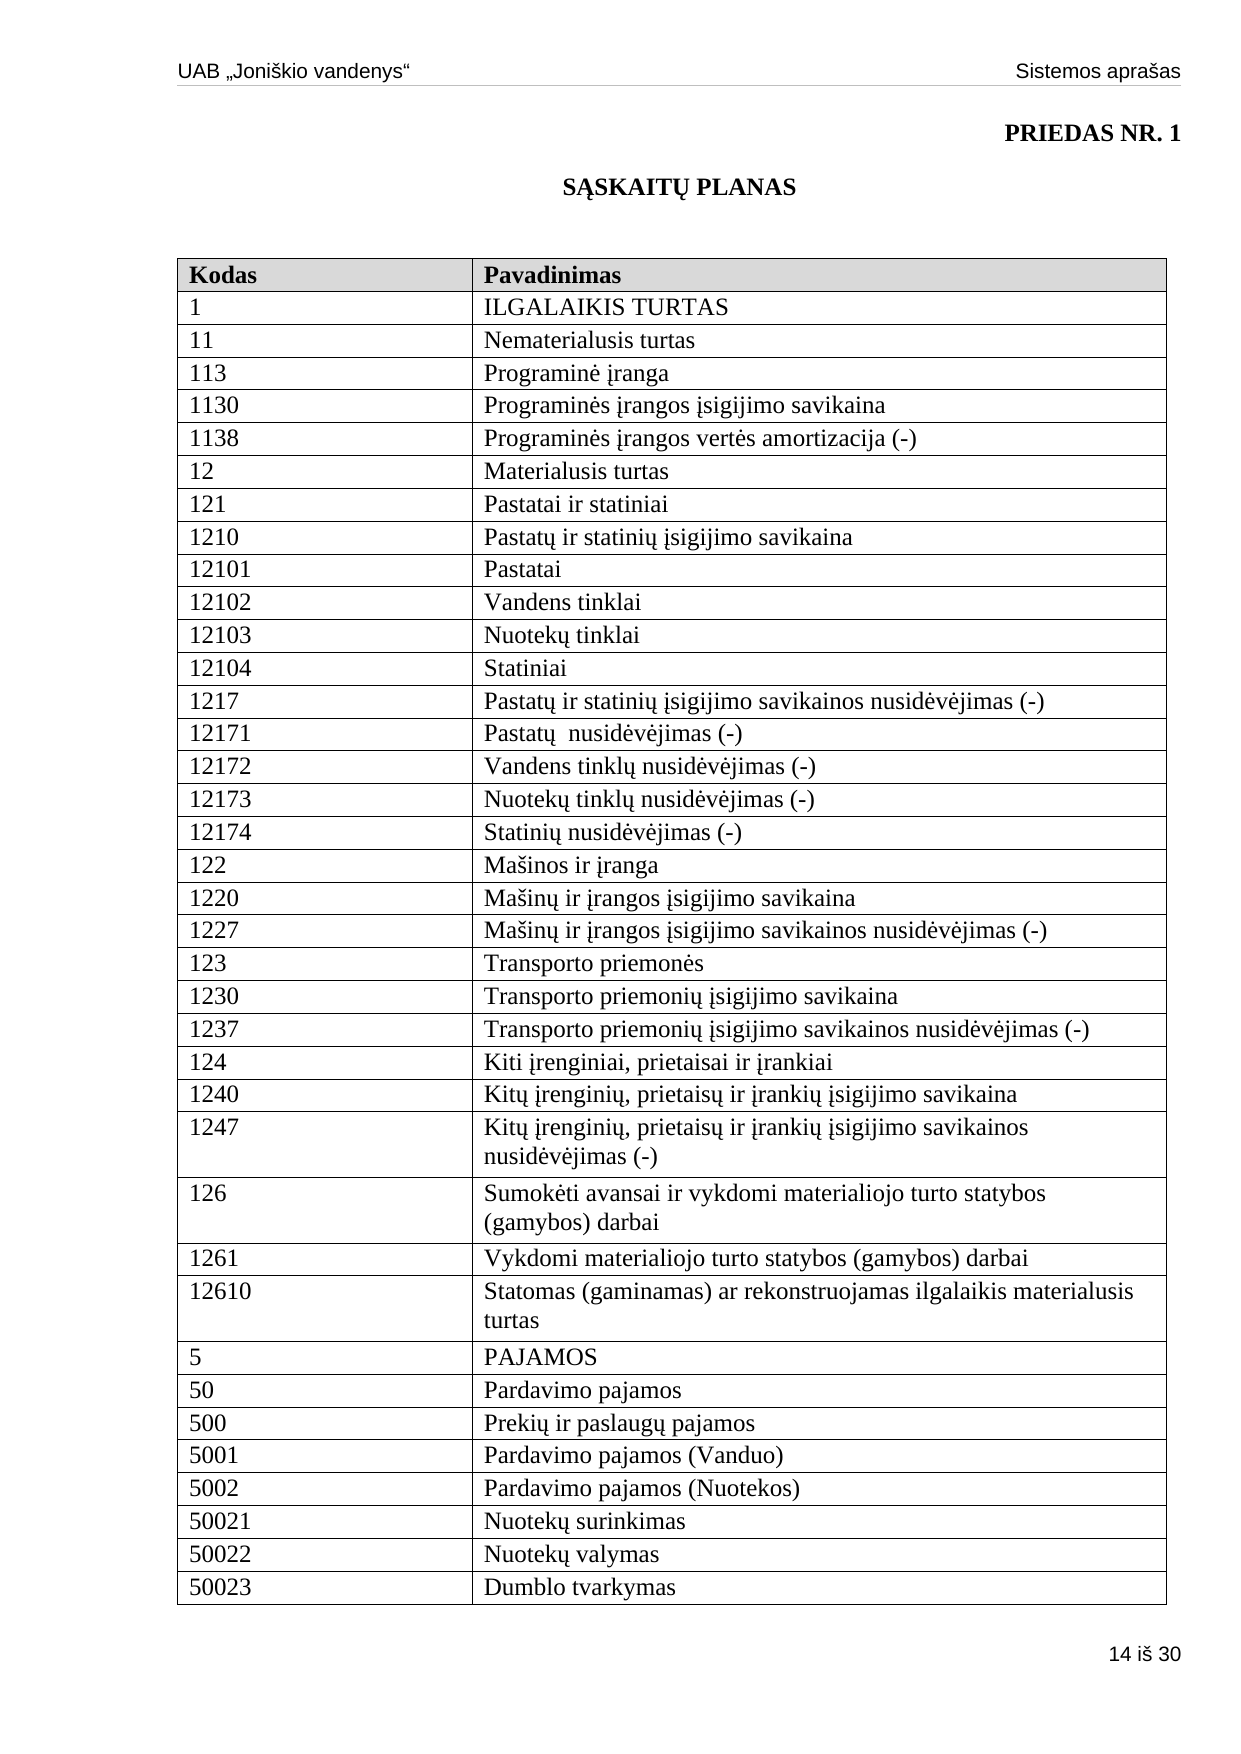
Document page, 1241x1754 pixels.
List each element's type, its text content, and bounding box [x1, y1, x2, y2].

table_cell Materialusis turtas [473, 456, 1166, 488]
table_cell PAJAMOS [473, 1342, 1166, 1374]
table_cell Sumokėti avansai ir vykdomi materialiojo turto statybos (gamybos) darbai [473, 1178, 1166, 1242]
table_cell 123 [178, 948, 472, 980]
table_cell Pastatai ir statiniai [473, 489, 1166, 521]
table_cell 1237 [178, 1014, 472, 1046]
table_cell 50022 [178, 1539, 472, 1571]
table_cell Vandens tinklų nusidėvėjimas (-) [473, 751, 1166, 783]
table_cell Programinės įrangos įsigijimo savikaina [473, 390, 1166, 422]
table_cell 1210 [178, 522, 472, 553]
table_cell 500 [178, 1408, 472, 1439]
table_cell Dumblo tvarkymas [473, 1572, 1166, 1603]
table_cell 122 [178, 850, 472, 882]
table_cell 50021 [178, 1506, 472, 1538]
table_cell 1247 [178, 1112, 472, 1177]
table_cell 1230 [178, 981, 472, 1013]
table_cell 5 [178, 1342, 472, 1374]
table_cell 12 [178, 456, 472, 488]
table_cell 12610 [178, 1276, 472, 1341]
table_cell Pardavimo pajamos (Nuotekos) [473, 1473, 1166, 1505]
table_cell Pardavimo pajamos (Vanduo) [473, 1440, 1166, 1472]
table_cell 50023 [178, 1572, 472, 1603]
table_cell 1240 [178, 1080, 472, 1111]
table_cell Nuotekų surinkimas [473, 1506, 1166, 1538]
table_cell 12172 [178, 751, 472, 783]
table_cell 12101 [178, 555, 472, 586]
table_cell Kitų įrenginių, prietaisų ir įrankių įsigijimo savikainos nusidėvėjimas (-) [473, 1112, 1166, 1177]
table_cell 50 [178, 1375, 472, 1407]
table_cell Programinė įranga [473, 358, 1166, 389]
table_cell Pastatų nusidėvėjimas (-) [473, 719, 1166, 750]
table_cell 12104 [178, 653, 472, 685]
table_cell 12174 [178, 817, 472, 849]
table_cell 12173 [178, 784, 472, 816]
table_cell 126 [178, 1178, 472, 1242]
table_cell Mašinų ir įrangos įsigijimo savikaina [473, 883, 1166, 914]
table_cell Pardavimo pajamos [473, 1375, 1166, 1407]
table_cell ILGALAIKIS TURTAS [473, 292, 1166, 324]
table_cell 121 [178, 489, 472, 521]
table_cell 5001 [178, 1440, 472, 1472]
table_cell 5002 [178, 1473, 472, 1505]
table_header Pavadinimas [473, 259, 1166, 291]
table_cell 12102 [178, 587, 472, 619]
table_cell Nuotekų valymas [473, 1539, 1166, 1571]
table_cell Statinių nusidėvėjimas (-) [473, 817, 1166, 849]
subtitle PRIEDAS NR. 1 [236, 118, 1181, 147]
table_cell Transporto priemonių įsigijimo savikaina [473, 981, 1166, 1013]
table_header Kodas [178, 259, 472, 291]
table_cell Mašinų ir įrangos įsigijimo savikainos nusidėvėjimas (-) [473, 915, 1166, 947]
table_cell 113 [178, 358, 472, 389]
table_cell 1227 [178, 915, 472, 947]
table_cell Nuotekų tinklų nusidėvėjimas (-) [473, 784, 1166, 816]
table_cell 12103 [178, 620, 472, 652]
table_cell 11 [178, 325, 472, 357]
table_cell 12171 [178, 719, 472, 750]
table_cell Nematerialusis turtas [473, 325, 1166, 357]
table_cell Mašinos ir įranga [473, 850, 1166, 882]
table_cell Statiniai [473, 653, 1166, 685]
table_cell Pastatai [473, 555, 1166, 586]
table_cell Statomas (gaminamas) ar rekonstruojamas ilgalaikis materialusis turtas [473, 1276, 1166, 1341]
table_cell Kitų įrenginių, prietaisų ir įrankių įsigijimo savikaina [473, 1080, 1166, 1111]
table_cell 1 [178, 292, 472, 324]
table_cell 124 [178, 1047, 472, 1078]
text SĄSKAITŲ PLANAS [177, 172, 1181, 201]
table_cell 1220 [178, 883, 472, 914]
table_cell Prekių ir paslaugų pajamos [473, 1408, 1166, 1439]
table_cell Pastatų ir statinių įsigijimo savikainos nusidėvėjimas (-) [473, 686, 1166, 717]
table_cell Vandens tinklai [473, 587, 1166, 619]
table_cell Programinės įrangos vertės amortizacija (-) [473, 423, 1166, 455]
table_cell 1217 [178, 686, 472, 717]
table_cell Vykdomi materialiojo turto statybos (gamybos) darbai [473, 1244, 1166, 1275]
table_cell Transporto priemonės [473, 948, 1166, 980]
table_cell Pastatų ir statinių įsigijimo savikaina [473, 522, 1166, 553]
table_cell 1130 [178, 390, 472, 422]
table_cell 1261 [178, 1244, 472, 1275]
table_cell Transporto priemonių įsigijimo savikainos nusidėvėjimas (-) [473, 1014, 1166, 1046]
table_cell Nuotekų tinklai [473, 620, 1166, 652]
table_cell Kiti įrenginiai, prietaisai ir įrankiai [473, 1047, 1166, 1078]
table_cell 1138 [178, 423, 472, 455]
